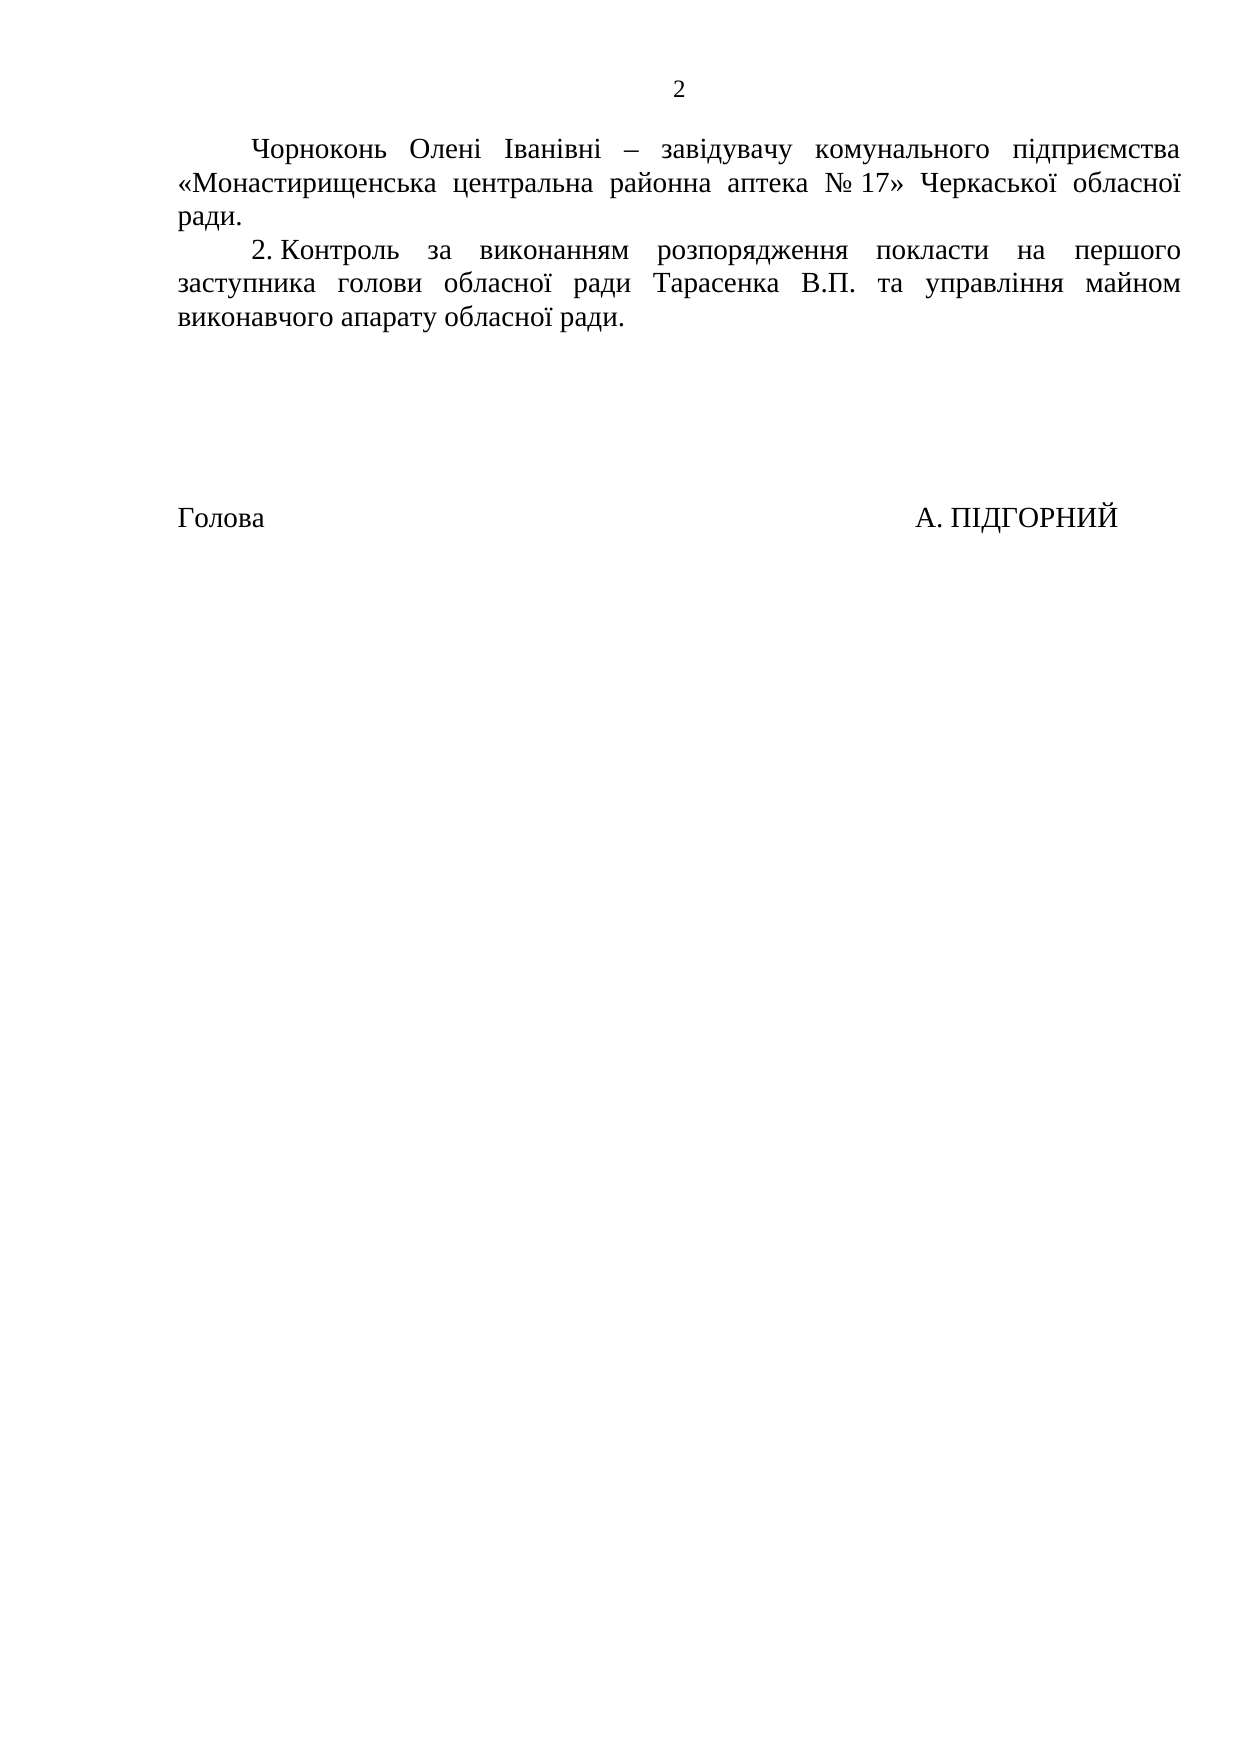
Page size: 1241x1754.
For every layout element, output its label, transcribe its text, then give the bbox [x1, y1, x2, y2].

text Чорноконь Олені Іванівні – завідувачу комунального підприємства «Монастирищенська центральна районна аптека № 17» Черкаської обласної ради. [177, 131, 1181, 232]
text 2. Контроль за виконанням розпорядження покласти на першого заступника голови обласної ради Тарасенка В.П. та управління майном виконавчого апарату обласної ради. [177, 232, 1181, 333]
text Голова А. ПІДГОРНИЙ [177, 500, 1181, 534]
